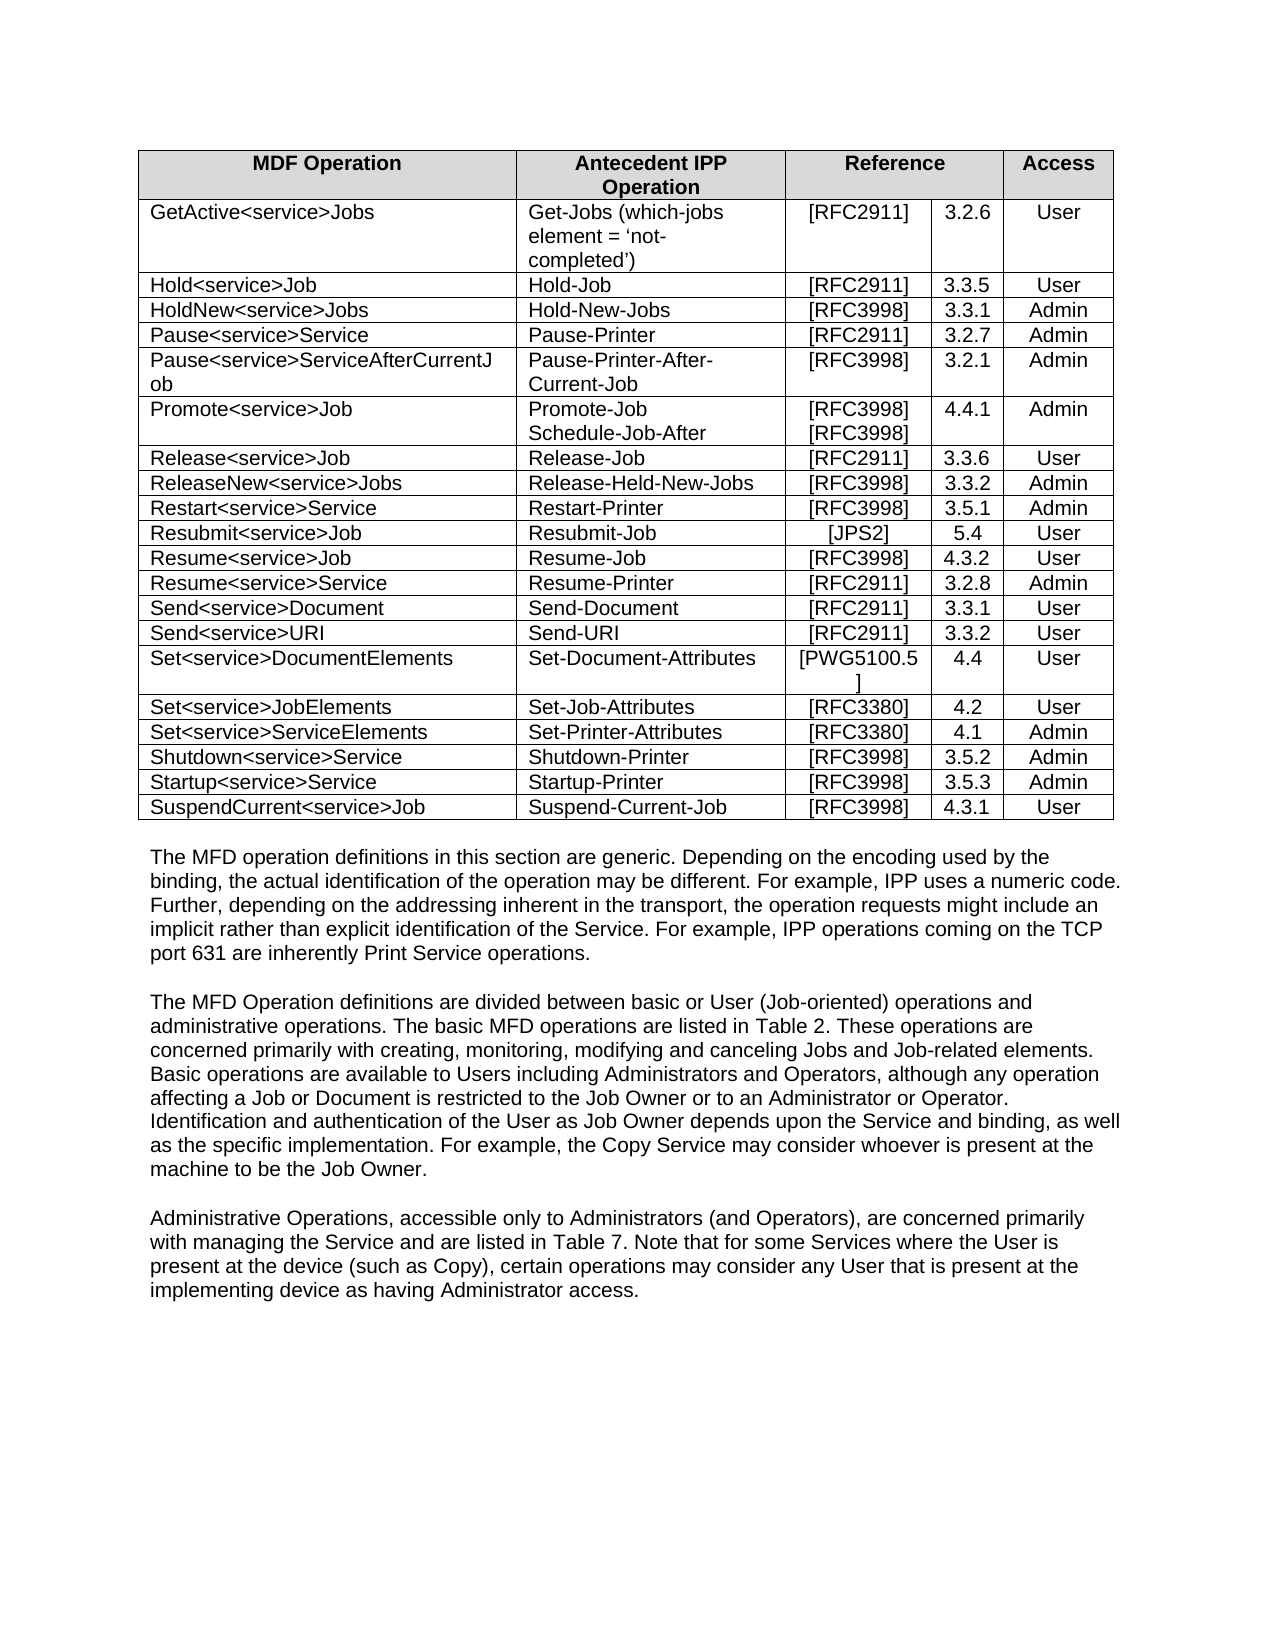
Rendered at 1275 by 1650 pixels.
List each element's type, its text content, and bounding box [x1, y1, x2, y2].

table_cell Shutdown<service>Service [139, 745, 516, 769]
table_cell Resume-Job [517, 546, 785, 570]
table_cell SuspendCurrent<service>Job [139, 795, 516, 819]
table_cell User [1004, 596, 1113, 620]
table_cell User [1004, 695, 1113, 719]
table_cell 3.5.2 [932, 745, 1003, 769]
table_cell Admin [1004, 496, 1113, 520]
table_cell Send<service>URI [139, 621, 516, 645]
table_cell Pause-Printer-After-Current-Job [517, 348, 785, 396]
table_cell 3.5.3 [932, 770, 1003, 794]
table_cell User [1004, 200, 1113, 272]
table_cell Resume-Printer [517, 571, 785, 595]
table_cell Resubmit-Job [517, 521, 785, 545]
table_cell Startup-Printer [517, 770, 785, 794]
table_cell [RFC3380] [786, 720, 931, 744]
table_cell [RFC2911] [786, 446, 931, 470]
table_cell Admin [1004, 770, 1113, 794]
table_cell GetActive<service>Jobs [139, 200, 516, 272]
table_cell Admin [1004, 323, 1113, 347]
table_cell [RFC3998] [786, 496, 931, 520]
table_cell Admin [1004, 745, 1113, 769]
table_cell Send-Document [517, 596, 785, 620]
table_cell [RFC3998] [786, 471, 931, 495]
table_cell Promote<service>Job [139, 397, 516, 445]
table_cell Admin [1004, 471, 1113, 495]
table_cell Pause<service>Service [139, 323, 516, 347]
table_cell 3.3.6 [932, 446, 1003, 470]
table_cell 3.3.1 [932, 298, 1003, 322]
table_cell User [1004, 646, 1113, 694]
table_cell [RFC3998] [RFC3998] [786, 397, 931, 445]
table_cell [RFC3998] [786, 546, 931, 570]
table_cell User [1004, 546, 1113, 570]
table_cell 3.3.5 [932, 273, 1003, 297]
table_cell Set-Printer-Attributes [517, 720, 785, 744]
table_cell Resume<service>Job [139, 546, 516, 570]
table_cell 5.4 [932, 521, 1003, 545]
table_cell 3.3.2 [932, 471, 1003, 495]
table_cell [JPS2] [786, 521, 931, 545]
text The MFD operation definitions in this section are generic. Depending on the encoding used by the binding, the actual identification of the operation may be different. For example, IPP uses a numeric code. Further, depending on the addressing inherent in the transport, the operation requests might include an implicit rather than explicit identification of the Service. For example, IPP operations coming on the TCP port 631 are inherently Print Service operations. [150, 845, 1125, 964]
table_cell Send-URI [517, 621, 785, 645]
table_cell Set<service>JobElements [139, 695, 516, 719]
table_cell [RFC2911] [786, 200, 931, 272]
table_cell [RFC2911] [786, 323, 931, 347]
table_cell Pause<service>ServiceAfterCurrentJob [139, 348, 516, 396]
table_cell 4.4 [932, 646, 1003, 694]
table_cell [RFC3998] [786, 348, 931, 396]
table_cell Hold<service>Job [139, 273, 516, 297]
table_cell [RFC2911] [786, 571, 931, 595]
table_cell Release-Job [517, 446, 785, 470]
table_cell 3.2.7 [932, 323, 1003, 347]
table_cell Restart<service>Service [139, 496, 516, 520]
table_cell [RFC2911] [786, 273, 931, 297]
table_cell [RFC3380] [786, 695, 931, 719]
table_cell Startup<service>Service [139, 770, 516, 794]
table_cell 4.3.1 [932, 795, 1003, 819]
table_cell Set<service>DocumentElements [139, 646, 516, 694]
table_cell Restart-Printer [517, 496, 785, 520]
table_cell 3.2.8 [932, 571, 1003, 595]
table_cell [RFC3998] [786, 770, 931, 794]
table_cell Set<service>ServiceElements [139, 720, 516, 744]
table_cell Admin [1004, 571, 1113, 595]
table_cell Admin [1004, 720, 1113, 744]
table_cell Resubmit<service>Job [139, 521, 516, 545]
table_cell 4.3.2 [932, 546, 1003, 570]
table_cell 3.3.1 [932, 596, 1003, 620]
table_cell 4.4.1 [932, 397, 1003, 445]
table_cell [RFC2911] [786, 621, 931, 645]
table_cell Set-Job-Attributes [517, 695, 785, 719]
table_header Access [1004, 151, 1113, 199]
table_cell Pause-Printer [517, 323, 785, 347]
table_cell User [1004, 795, 1113, 819]
table_cell 3.2.6 [932, 200, 1003, 272]
table_cell 3.3.2 [932, 621, 1003, 645]
table_cell Suspend-Current-Job [517, 795, 785, 819]
table_cell Hold-New-Jobs [517, 298, 785, 322]
table_cell Admin [1004, 348, 1113, 396]
table_cell ReleaseNew<service>Jobs [139, 471, 516, 495]
table_cell Promote-Job Schedule-Job-After [517, 397, 785, 445]
table_cell [RFC3998] [786, 298, 931, 322]
table_cell User [1004, 521, 1113, 545]
text The MFD Operation definitions are divided between basic or User (Job-oriented) operations and administrative operations. The basic MFD operations are listed in Table 49. These operations are concerned primarily with creating, monitoring, modifying and canceling Jobs and Job-related elements. Basic operations are available to Users including Administrators and Operators, although any operation affecting a Job or Document is restricted to the Job Owner or to an Administrator or Operator. Identification and authentication of the User as Job Owner depends upon the Service and binding, as well as the specific implementation. For example, the Copy Service may consider whoever is present at the machine to be the Job Owner. [150, 989, 1125, 1181]
table_header Reference [786, 151, 1003, 199]
table_cell [RFC2911] [786, 596, 931, 620]
table_cell User [1004, 621, 1113, 645]
table_header Antecedent IPP Operation [517, 151, 785, 199]
table_cell User [1004, 273, 1113, 297]
table_cell 3.2.1 [932, 348, 1003, 396]
table_cell Set-Document-Attributes [517, 646, 785, 694]
table_cell [RFC3998] [786, 745, 931, 769]
table_cell Release-Held-New-Jobs [517, 471, 785, 495]
table_cell Shutdown-Printer [517, 745, 785, 769]
table_cell 4.2 [932, 695, 1003, 719]
table_cell [RFC3998] [786, 795, 931, 819]
table_cell [PWG5100.5] [786, 646, 931, 694]
table_cell Send<service>Document [139, 596, 516, 620]
table_cell 4.1 [932, 720, 1003, 744]
table_cell 3.5.1 [932, 496, 1003, 520]
table_cell Admin [1004, 397, 1113, 445]
table_cell Resume<service>Service [139, 571, 516, 595]
table_cell Release<service>Job [139, 446, 516, 470]
table_cell Admin [1004, 298, 1113, 322]
table_cell Get-Jobs (which-jobs element = ‘not-completed’) [517, 200, 785, 272]
table_header MDF Operation [139, 151, 516, 199]
table_cell HoldNew<service>Jobs [139, 298, 516, 322]
table_cell Hold-Job [517, 273, 785, 297]
table_cell User [1004, 446, 1113, 470]
